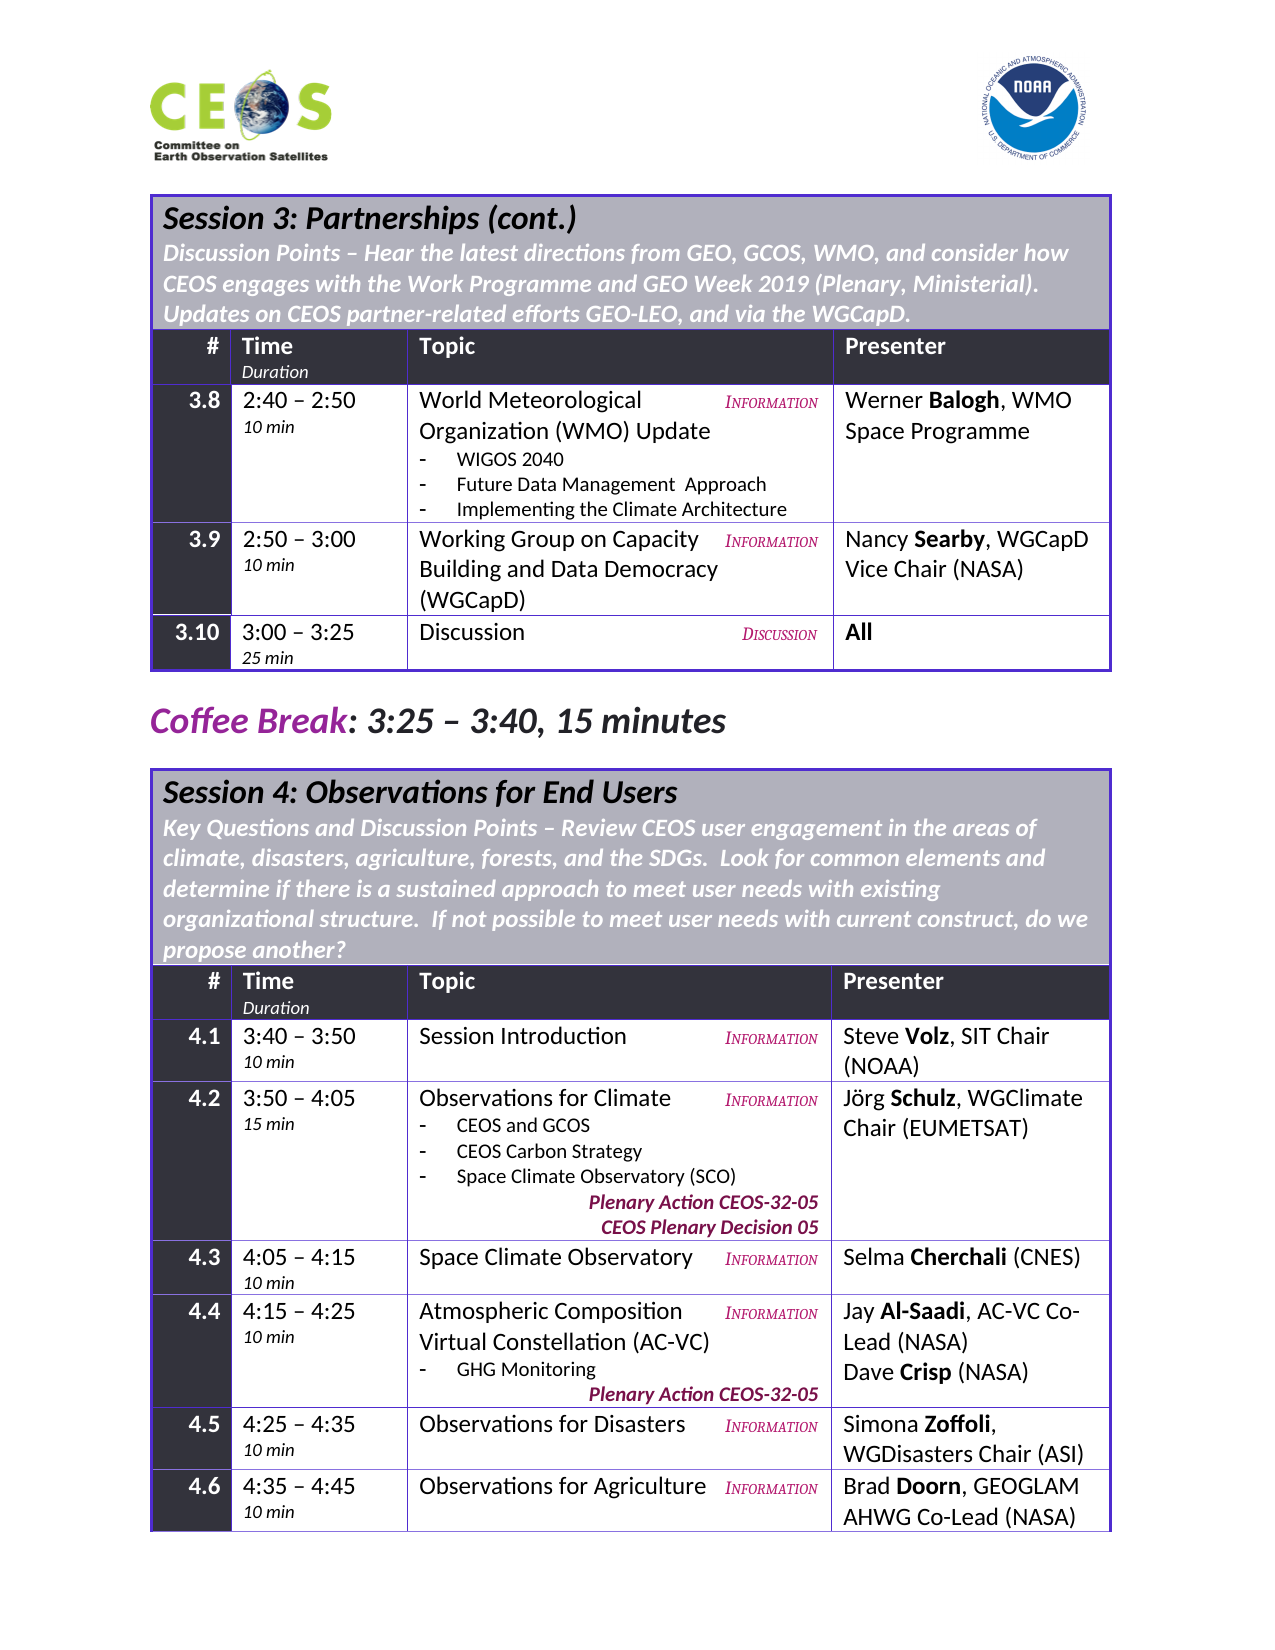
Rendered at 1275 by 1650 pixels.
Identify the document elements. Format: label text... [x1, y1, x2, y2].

table_cell 4.3 [153, 1241, 231, 1294]
table_cell 3.9 [153, 523, 231, 614]
table_cell 3:40 – 3:50 10 min [232, 1020, 407, 1081]
table_cell Topic [408, 966, 831, 1019]
table_cell 3:50 – 4:05 15 min [232, 1082, 407, 1240]
table_cell Steve Volz, SIT Chair (NOAA) [832, 1020, 1109, 1081]
picture [150, 69, 332, 165]
table_cell 3:00 – 3:25 25 min [231, 616, 407, 669]
table_cell Topic [408, 330, 833, 384]
table_cell Jörg Schulz, WGClimate Chair (EUMETSAT) [832, 1082, 1109, 1240]
table_cell 4:15 – 4:25 10 min [232, 1295, 407, 1407]
table_header Session 3: Partnerships (cont.) Discussion Points – Hear the latest directions from GEO, GCOS, WMO, and consider how CEOS engages with the Work Programme and GEO Week 2019 (Plenary, Ministerial). Updates on CEOS partner-related efforts GEO-LEO, and via the WGCapD. [153, 197, 1109, 329]
table_cell Brad Doorn, GEOGLAM AHWG Co-Lead (NASA) [832, 1470, 1109, 1531]
table_cell Observations for Climate Information CEOS and GCOS CEOS Carbon Strategy Space Climate Observatory (SCO) Plenary Action CEOS-32-05 CEOS Plenary Decision 05 [408, 1082, 831, 1240]
table_cell 2:50 – 3:00 10 min [232, 523, 407, 614]
table_cell 4.1 [153, 1020, 231, 1081]
table_cell # [153, 330, 230, 384]
table_cell Time Duration [232, 966, 407, 1019]
table_cell 3.8 [153, 385, 231, 522]
table_cell Session Introduction Information [408, 1020, 831, 1081]
table_cell Jay Al-Saadi, AC-VC Co-Lead (NASA) Dave Crisp (NASA) [832, 1295, 1109, 1407]
table_cell 4:35 – 4:45 10 min [232, 1470, 407, 1531]
table_cell 4:25 – 4:35 10 min [232, 1408, 407, 1469]
table_cell 4.6 [153, 1470, 231, 1531]
table_cell 2:40 – 2:50 10 min [232, 385, 407, 522]
table_cell 4.4 [153, 1295, 231, 1407]
table_cell Discussion Discussion [408, 616, 833, 669]
text Coffee Break: 3:25 – 3:40, 15 minutes [150, 697, 1125, 743]
table_cell Selma Cherchali (CNES) [832, 1241, 1109, 1294]
table_cell Working Group on Capacity Information Building and Data Democracy (WGCapD) [408, 523, 833, 614]
table_cell Atmospheric Composition Information Virtual Constellation (AC-VC) GHG Monitoring Plenary Action CEOS-32-05 [408, 1295, 831, 1407]
picture [977, 52, 1091, 165]
table_cell Nancy Searby, WGCapD Vice Chair (NASA) [834, 523, 1109, 614]
table_cell Simona Zoffoli, WGDisasters Chair (ASI) [832, 1408, 1109, 1469]
table_cell 4:05 – 4:15 10 min [232, 1241, 407, 1294]
table_cell All [834, 616, 1109, 669]
table_cell Observations for Agriculture Information [408, 1470, 831, 1531]
table_cell Werner Balogh, WMO Space Programme [834, 385, 1109, 522]
table_cell Observations for Disasters Information [408, 1408, 831, 1469]
table_cell World Meteorological Information Organization (WMO) Update WIGOS 2040 Future Data Management Approach Implementing the Climate Architecture [408, 385, 833, 522]
table_header Session 4: Observations for End Users Key Questions and Discussion Points – Review CEOS user engagement in the areas of climate, disasters, agriculture, forests, and the SDGs. Look for common elements and determine if there is a sustained approach to meet user needs with existing organizational structure. If not possible to meet user needs with current construct, do we propose another? [153, 771, 1109, 964]
table_cell Presenter [832, 966, 1109, 1019]
table_cell Time Duration [231, 330, 407, 384]
table_cell Space Climate Observatory Information [408, 1241, 831, 1294]
table_cell 4.5 [153, 1408, 231, 1469]
table_cell # [153, 966, 231, 1019]
table_cell Presenter [834, 330, 1109, 384]
table_cell 4.2 [153, 1082, 231, 1240]
table_cell 3.10 [153, 616, 230, 669]
